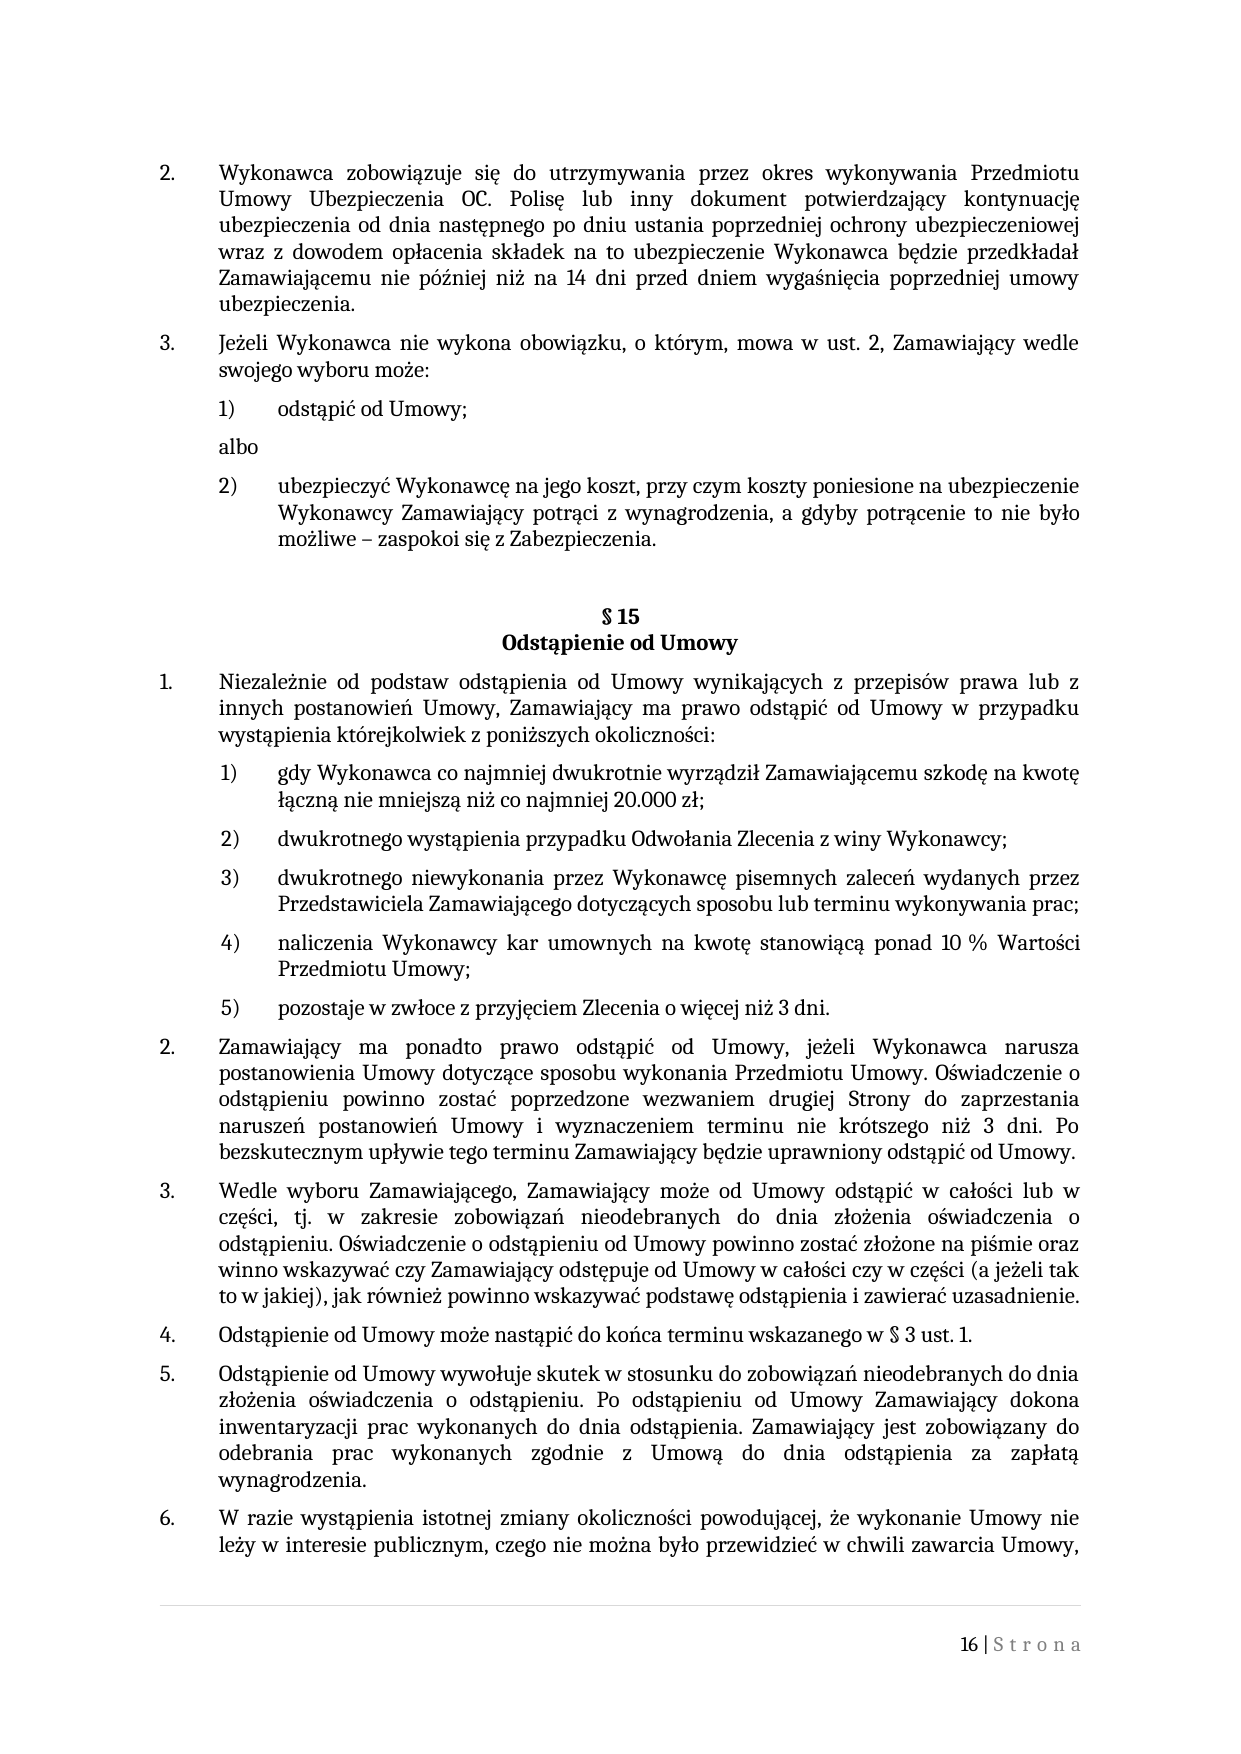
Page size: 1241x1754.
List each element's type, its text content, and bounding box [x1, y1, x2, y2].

list dwukrotnego wystąpienia przypadku Odwołania Zlecenia z winy Wykonawcy; [221, 825, 1081, 852]
list pozostaje w zwłoce z przyjęciem Zlecenia o więcej niż 3 dni. [221, 995, 1081, 1021]
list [159, 1505, 1081, 1558]
list Niezależnie od podstaw odstąpienia od Umowy wynikających z przepisów prawa lub z innych postanowień Umowy, Zamawiający ma prawo odstąpić od Umowy w przypadku wystąpienia którejkolwiek z poniższych okoliczności: [159, 669, 1081, 748]
list naliczenia Wykonawcy kar umownych na kwotę stanowiącą ponad 10 % Wartości Przedmiotu Umowy; [221, 929, 1081, 982]
list Wykonawca zobowiązuje się do utrzymywania przez okres wykonywania Przedmiotu Umowy Ubezpieczenia OC. Polisę lub inny dokument potwierdzający kontynuację ubezpieczenia od dnia następnego po dniu ustania poprzedniej ochrony ubezpieczeniowej wraz z dowodem opłacenia składek na to ubezpieczenie Wykonawca będzie przedkładał Zamawiającemu nie później niż na 14 dni przed dniem wygaśnięcia poprzedniej umowy ubezpieczenia. [159, 159, 1081, 318]
list Jeżeli Wykonawca nie wykona obowiązku, o którym, mowa w ust. 2, Zamawiający wedle swojego wyboru może: [159, 330, 1081, 383]
list Odstąpienie od Umowy może nastąpić do końca terminu wskazanego w § 3 ust. 1. [159, 1322, 1081, 1348]
list Odstąpienie od Umowy wywołuje skutek w stosunku do zobowiązań nieodebranych do dnia złożenia oświadczenia o odstąpieniu. Po odstąpieniu od Umowy Zamawiający dokona inwentaryzacji prac wykonanych do dnia odstąpienia. Zamawiający jest zobowiązany do odebrania prac wykonanych zgodnie z Umową do dnia odstąpienia za zapłatą wynagrodzenia. [159, 1361, 1081, 1493]
text § 15 Odstąpienie od Umowy [159, 603, 1081, 656]
list Zamawiający ma ponadto prawo odstąpić od Umowy, jeżeli Wykonawca narusza postanowienia Umowy dotyczące sposobu wykonania Przedmiotu Umowy. Oświadczenie o odstąpieniu powinno zostać poprzedzone wezwaniem drugiej Strony do zaprzestania naruszeń postanowień Umowy i wyznaczeniem terminu nie krótszego niż 3 dni. Po bezskutecznym upływie tego terminu Zamawiający będzie uprawniony odstąpić od Umowy. [159, 1033, 1081, 1165]
list Wedle wyboru Zamawiającego, Zamawiający może od Umowy odstąpić w całości lub w części, tj. w zakresie zobowiązań nieodebranych do dnia złożenia oświadczenia o odstąpieniu. Oświadczenie o odstąpieniu od Umowy powinno zostać złożone na piśmie oraz winno wskazywać czy Zamawiający odstępuje od Umowy w całości czy w części (a jeżeli tak to w jakiej), jak również powinno wskazywać podstawę odstąpienia i zawierać uzasadnienie. [159, 1178, 1081, 1309]
list odstąpić od Umowy; [218, 395, 1081, 422]
list gdy Wykonawca co najmniej dwukrotnie wyrządził Zamawiającemu szkodę na kwotę łączną nie mniejszą niż co najmniej 20.000 zł; [221, 760, 1081, 813]
text albo [218, 434, 1081, 461]
list dwukrotnego niewykonania przez Wykonawcę pisemnych zaleceń wydanych przez Przedstawiciela Zamawiającego dotyczących sposobu lub terminu wykonywania prac; [221, 864, 1081, 917]
list ubezpieczyć Wykonawcę na jego koszt, przy czym koszty poniesione na ubezpieczenie Wykonawcy Zamawiający potrąci z wynagrodzenia, a gdyby potrącenie to nie było możliwe – zaspokoi się z Zabezpieczenia. [218, 473, 1081, 552]
